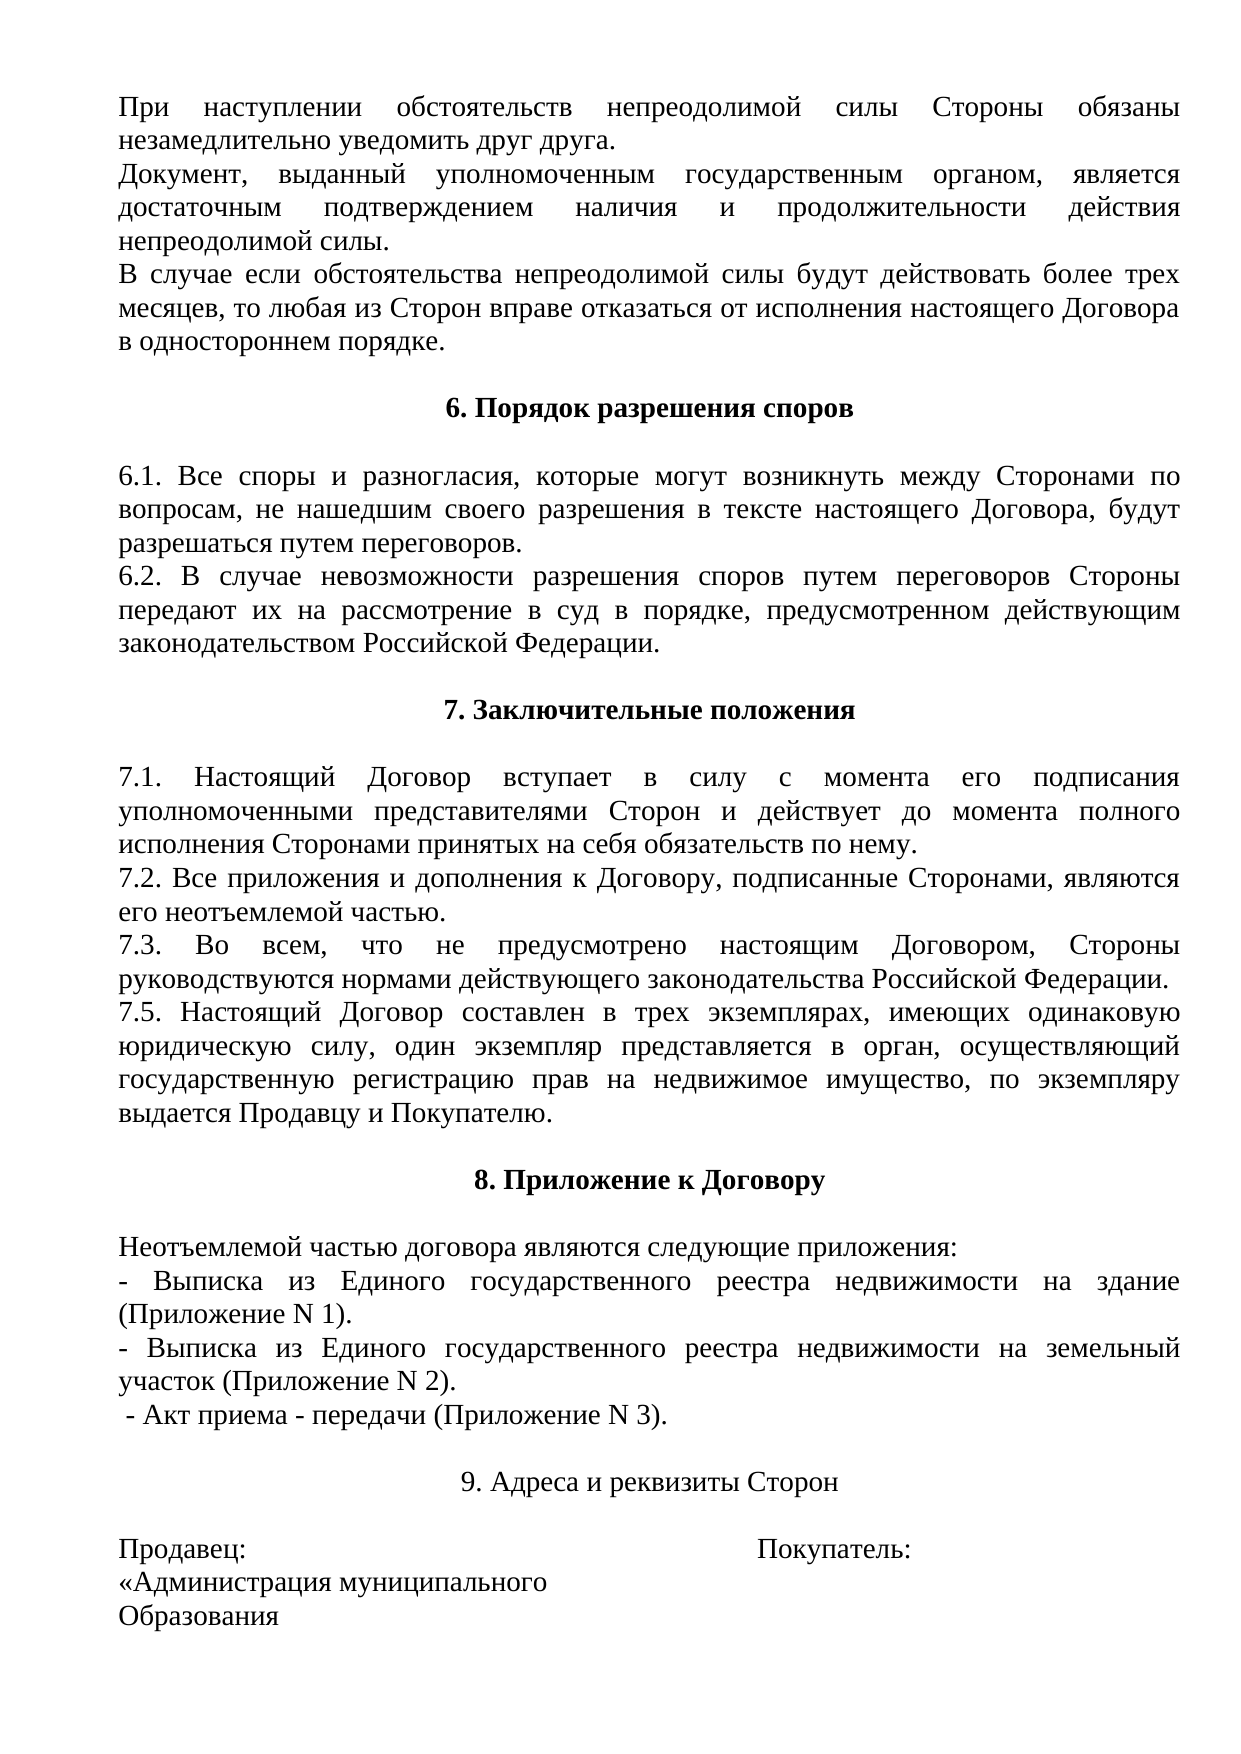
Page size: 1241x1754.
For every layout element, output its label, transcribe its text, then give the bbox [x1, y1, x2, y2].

text 7.3. Во всем, что не предусмотрено настоящим Договором, Стороны руководствуются нормами действующего законодательства Российской Федерации. [118, 927, 1181, 994]
text Неотъемлемой частью договора являются следующие приложения: [118, 1229, 1181, 1263]
text «Администрация муниципального [118, 1564, 1181, 1598]
text 7.5. Настоящий Договор составлен в трех экземплярах, имеющих одинаковую юридическую силу, один экземпляр представляется в орган, осуществляющий государственную регистрацию прав на недвижимое имущество, по экземпляру выдается Продавцу и Покупателю. [118, 994, 1181, 1128]
text 9. Адреса и реквизиты Сторон [118, 1464, 1181, 1497]
text 8. Приложение к Договору [118, 1162, 1181, 1196]
text Образования [118, 1598, 1181, 1632]
text В случае если обстоятельства непреодолимой силы будут действовать более трех месяцев, то любая из Сторон вправе отказаться от исполнения настоящего Договора в одностороннем порядке. [118, 256, 1181, 357]
text Документ, выданный уполномоченным государственным органом, является достаточным подтверждением наличия и продолжительности действия непреодолимой силы. [118, 156, 1181, 256]
text 6.1. Все споры и разногласия, которые могут возникнуть между Сторонами по вопросам, не нашедшим своего разрешения в тексте настоящего Договора, будут разрешаться путем переговоров. [118, 458, 1181, 558]
text - Выписка из Единого государственного реестра недвижимости на земельный участок (Приложение N 2). [118, 1330, 1181, 1397]
text Продавец: Покупатель: [118, 1531, 1181, 1564]
text - Выписка из Единого государственного реестра недвижимости на здание (Приложение N 1). [118, 1263, 1181, 1330]
text 6. Порядок разрешения споров [118, 391, 1181, 424]
text 7.2. Все приложения и дополнения к Договору, подписанные Сторонами, являются его неотъемлемой частью. [118, 860, 1181, 927]
text 6.2. В случае невозможности разрешения споров путем переговоров Стороны передают их на рассмотрение в суд в порядке, предусмотренном действующим законодательством Российской Федерации. [118, 558, 1181, 659]
text - Акт приема - передачи (Приложение N 3). [118, 1397, 1181, 1430]
text 7. Заключительные положения [118, 692, 1181, 726]
text 7.1. Настоящий Договор вступает в силу с момента его подписания уполномоченными представителями Сторон и действует до момента полного исполнения Сторонами принятых на себя обязательств по нему. [118, 759, 1181, 860]
text При наступлении обстоятельств непреодолимой силы Стороны обязаны незамедлительно уведомить друг друга. [118, 89, 1181, 156]
